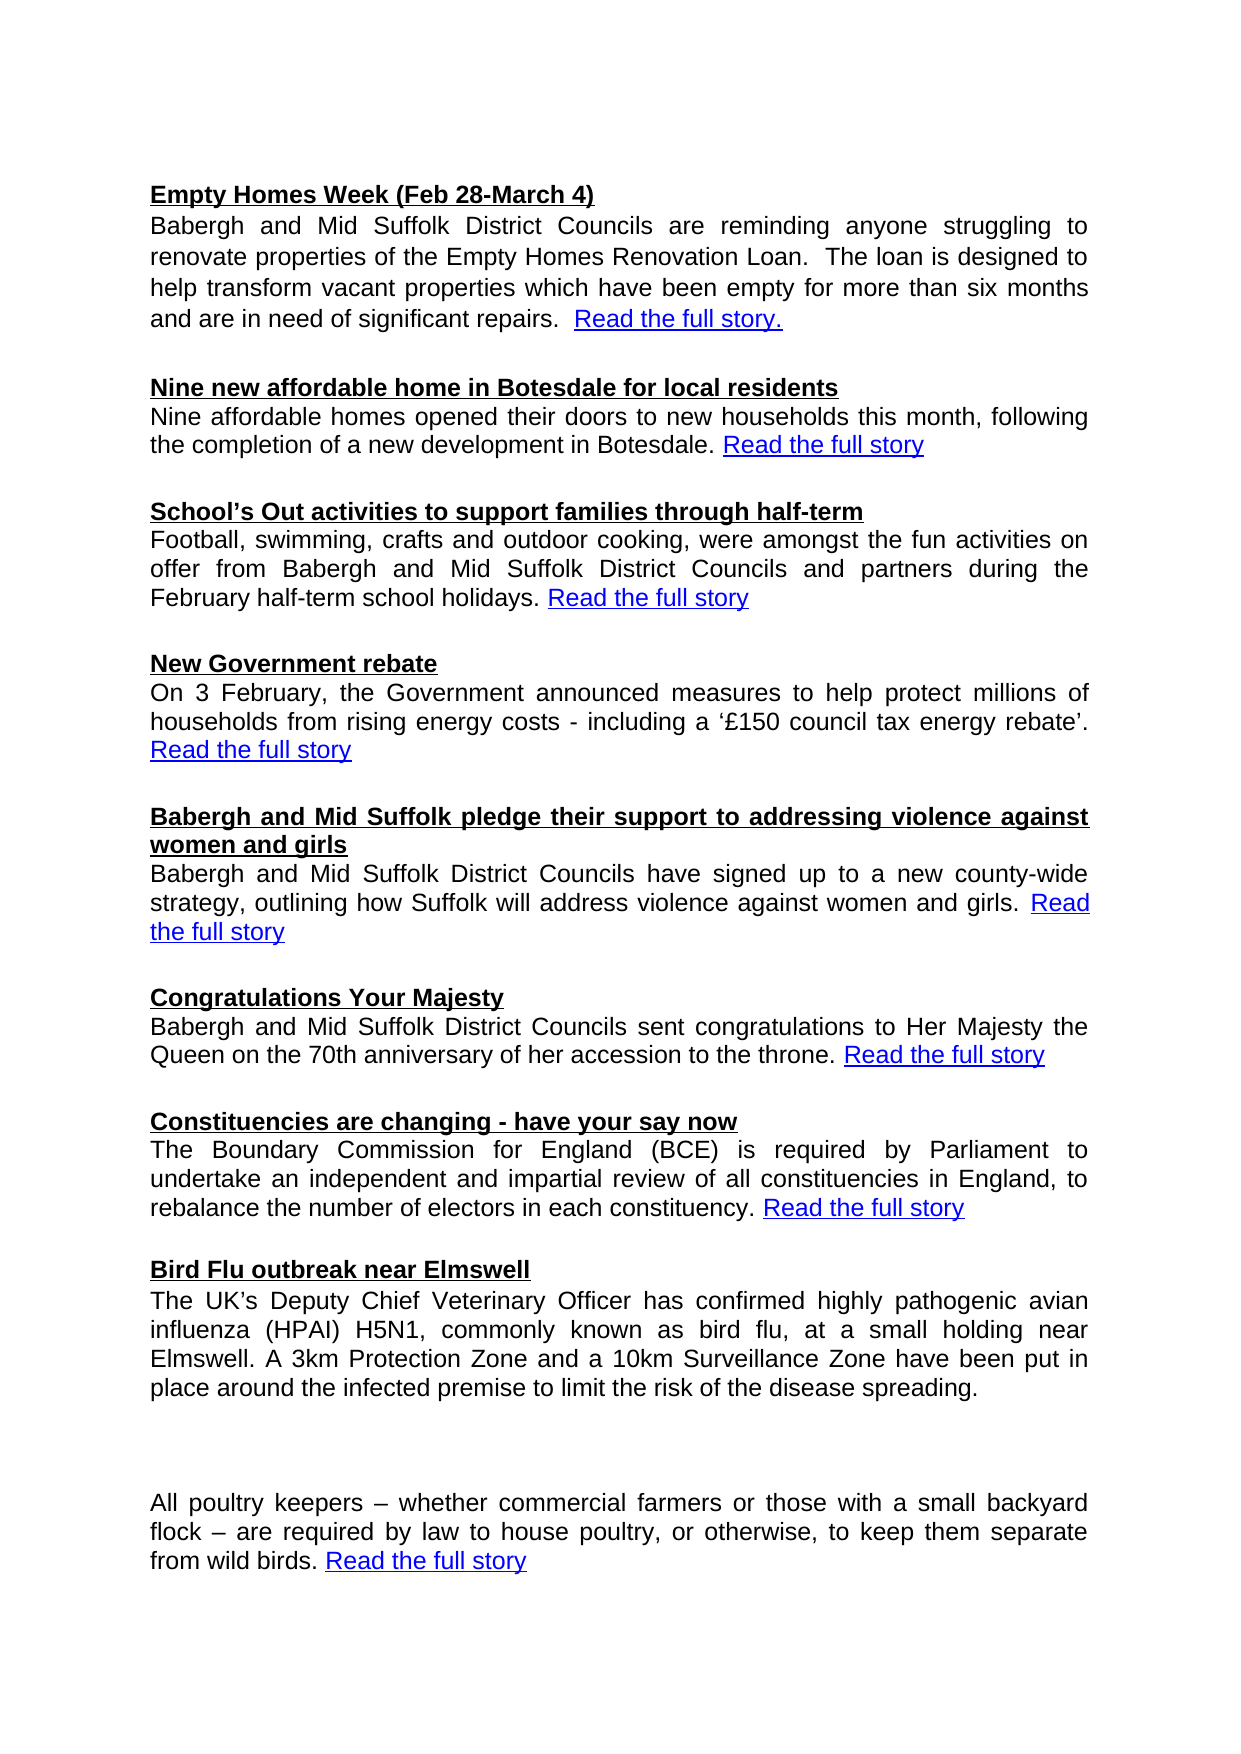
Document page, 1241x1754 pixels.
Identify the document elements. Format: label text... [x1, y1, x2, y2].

text All poultry keepers – whether commercial farmers or those with a small backyard flock – are required by law to house poultry, or otherwise, to keep them separate from wild birds. Read the full story [150, 1488, 1090, 1574]
text New Government rebate [150, 649, 1090, 678]
text On 3 February, the Government announced measures to help protect millions of households from rising energy costs - including a ‘£150 council tax energy rebate’. Read the full story [150, 678, 1090, 764]
text Football, swimming, crafts and outdoor cooking, were amongst the fun activities on offer from Babergh and Mid Suffolk District Councils and partners during the February half-term school holidays. Read the full story [150, 525, 1090, 612]
text Babergh and Mid Suffolk District Councils are reminding anyone struggling to renovate properties of the Empty Homes Renovation Loan. The loan is designed to help transform vacant properties which have been empty for more than six months and are in need of significant repairs. Read the full story. [150, 211, 1090, 333]
subtitle Nine new affordable home in Botesdale for local residents [150, 373, 1090, 402]
text The Boundary Commission for England (BCE) is required by Parliament to undertake an independent and impartial review of all constituencies in England, to rebalance the number of electors in each constituency. Read the full story [150, 1135, 1090, 1222]
text Empty Homes Week (Feb 28-March 4) [150, 180, 1090, 209]
text Babergh and Mid Suffolk pledge their support to addressing violence against women and girls [150, 802, 1090, 827]
text Babergh and Mid Suffolk District Councils sent congratulations to Her Majesty the Queen on the 70th anniversary of her accession to the throne. Read the full story [150, 1012, 1090, 1069]
subtitle Congratulations Your Majesty [150, 983, 1090, 1012]
text School’s Out activities to support families through half-term [150, 497, 1090, 525]
text Babergh and Mid Suffolk pledge their support to addressing violence against women and girls [150, 828, 1090, 859]
text Nine affordable homes opened their doors to new households this month, following the completion of a new development in Botesdale. Read the full story [150, 402, 1090, 459]
text Babergh and Mid Suffolk District Councils have signed up to a new county-wide strategy, outlining how Suffolk will address violence against women and girls. Read the full story [150, 859, 1090, 945]
text Constituencies are changing - have your say now [150, 1107, 1090, 1135]
text The UK’s Deputy Chief Veterinary Officer has confirmed highly pathogenic avian influenza (HPAI) H5N1, commonly known as bird flu, at a small holding near Elmswell. A 3km Protection Zone and a 10km Surveillance Zone have been put in place around the infected premise to limit the risk of the disease spreading. [150, 1286, 1090, 1401]
text Bird Flu outbreak near Elmswell [150, 1255, 1090, 1284]
